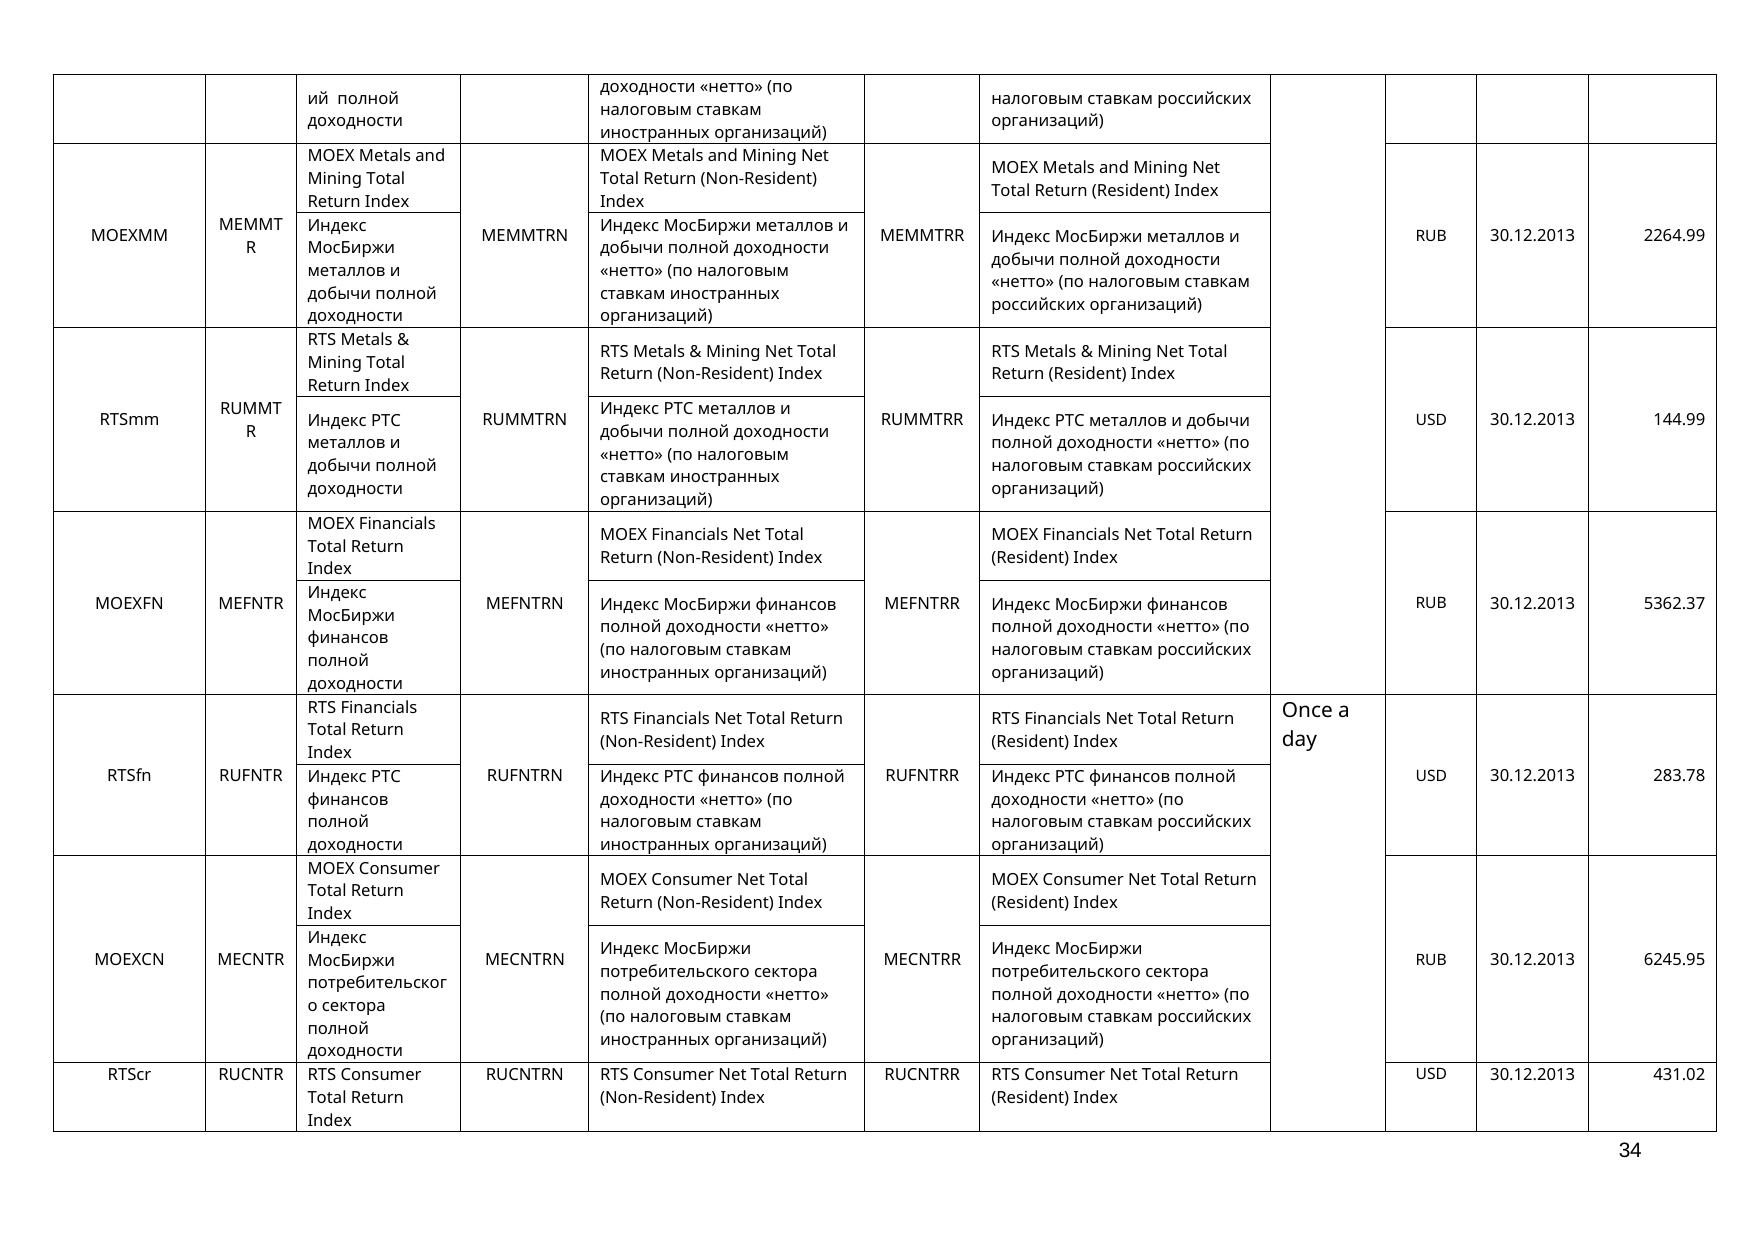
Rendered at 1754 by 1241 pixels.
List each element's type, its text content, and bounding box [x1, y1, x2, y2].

table_cell RTS Financials Net Total Return (Non-Resident) Index [589, 695, 864, 763]
table_cell RUFNTRR [865, 695, 979, 855]
table_cell RUFNTR [206, 695, 296, 855]
table_cell 30.12.2013 [1477, 328, 1588, 511]
table_cell MOEX Metals and Mining Total Return Index [297, 144, 460, 212]
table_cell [297, 75, 460, 143]
table_cell MEFNTR [206, 512, 296, 694]
table_cell Индекс РТС финансов полной доходности [297, 765, 460, 855]
table_cell MOEX Metals and Mining Net Total Return (Resident) Index [980, 144, 1270, 212]
table_cell 30.12.2013 [1477, 512, 1588, 694]
table_cell RUCNTRR [865, 1063, 979, 1131]
table_cell Индекс МосБиржи финансов полной доходности «нетто» (по налоговым ставкам иностранных организаций) [589, 581, 864, 694]
table_cell Индекс МосБиржи металлов и добычи полной доходности «нетто» (по налоговым ставкам иностранных организаций) [589, 213, 864, 327]
table_cell Индекс МосБиржи финансов полной доходности [297, 581, 460, 694]
table_cell MOEXFN [54, 512, 205, 694]
table_cell RTS Consumer Net Total Return (Non-Resident) Index [589, 1063, 864, 1131]
table_cell 5362.37 [1589, 512, 1716, 694]
table_cell RUB [1386, 144, 1476, 327]
table_cell 2264.99 [1589, 144, 1716, 327]
table_cell Индекс МосБиржи потребительского сектора полной доходности «нетто» (по налоговым ставкам российских организаций) [980, 926, 1270, 1062]
table_cell RTS Financials Total Return Index [297, 695, 460, 763]
table_cell RUB [1386, 856, 1476, 1062]
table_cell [589, 75, 864, 143]
table_cell Индекс РТС металлов и добычи полной доходности [297, 397, 460, 511]
table_cell Индекс РТС финансов полной доходности «нетто» (по налоговым ставкам российских организаций) [980, 765, 1270, 855]
table_cell RTS Metals & Mining Net Total Return (Resident) Index [980, 328, 1270, 396]
table_cell 30.12.2013 [1477, 695, 1588, 855]
table_cell MOEX Consumer Total Return Index [297, 856, 460, 924]
table_cell Индекс МосБиржи металлов и добычи полной доходности [297, 213, 460, 327]
table_cell RUCNTR [206, 1063, 296, 1131]
table_cell RUFNTRN [461, 695, 588, 855]
table_cell RUMMTRN [461, 328, 588, 511]
table_cell MOEXMM [54, 144, 205, 327]
table_cell MOEX Consumer Net Total Return (Non-Resident) Index [589, 856, 864, 924]
table_cell Индекс МосБиржи потребительского сектора полной доходности [297, 926, 460, 1062]
table_cell RTS Metals & Mining Net Total Return (Non-Resident) Index [589, 328, 864, 396]
table_cell Индекс МосБиржи финансов полной доходности «нетто» (по налоговым ставкам российских организаций) [980, 581, 1270, 694]
table_cell RUB [1386, 512, 1476, 694]
table_cell MOEXCN [54, 856, 205, 1062]
table_cell MOEX Financials Net Total Return (Resident) Index [980, 512, 1270, 580]
table_cell USD [1386, 328, 1476, 511]
table_cell MOEX Metals and Mining Net Total Return (Non-Resident) Index [589, 144, 864, 212]
table_cell Индекс МосБиржи металлов и добычи полной доходности «нетто» (по налоговым ставкам российских организаций) [980, 213, 1270, 327]
table_cell 431.02 [1589, 1063, 1716, 1131]
table_cell MECNTR [206, 856, 296, 1062]
table_cell USD [1386, 1063, 1476, 1131]
table_cell RTSmm [54, 328, 205, 511]
table_cell MEMMTRN [461, 144, 588, 327]
table_cell USD [1386, 695, 1476, 855]
table_cell RUMMTRR [865, 328, 979, 511]
table_cell 144.99 [1589, 328, 1716, 511]
table_cell MEFNTRR [865, 512, 979, 694]
table_cell Индекс РТС металлов и добычи полной доходности «нетто» (по налоговым ставкам российских организаций) [980, 397, 1270, 511]
table_cell Индекс РТС финансов полной доходности «нетто» (по налоговым ставкам иностранных организаций) [589, 765, 864, 855]
table_cell MEMMTR [206, 144, 296, 327]
table_cell RUCNTRN [461, 1063, 588, 1131]
table_cell 30.12.2013 [1477, 144, 1588, 327]
table_cell Индекс МосБиржи потребительского сектора полной доходности «нетто» (по налоговым ставкам иностранных организаций) [589, 926, 864, 1062]
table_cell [980, 75, 1270, 143]
table_cell RTS Consumer Total Return Index [297, 1063, 460, 1131]
table_cell Once a day [1271, 695, 1385, 1131]
table_cell 30.12.2013 [1477, 1063, 1588, 1131]
table_cell 6245.95 [1589, 856, 1716, 1062]
table_cell RTScr [54, 1063, 205, 1131]
table_cell MOEX Consumer Net Total Return (Resident) Index [980, 856, 1270, 924]
table_cell RTS Consumer Net Total Return (Resident) Index [980, 1063, 1270, 1131]
table_cell MOEX Financials Net Total Return (Non-Resident) Index [589, 512, 864, 580]
table_cell RTSfn [54, 695, 205, 855]
table_cell 283.78 [1589, 695, 1716, 855]
table_cell MECNTRR [865, 856, 979, 1062]
table_cell MEMMTRR [865, 144, 979, 327]
table_cell RUMMTR [206, 328, 296, 511]
table_cell 30.12.2013 [1477, 856, 1588, 1062]
table_cell MECNTRN [461, 856, 588, 1062]
table_cell RTS Financials Net Total Return (Resident) Index [980, 695, 1270, 763]
table_cell RTS Metals & Mining Total Return Index [297, 328, 460, 396]
table_cell MEFNTRN [461, 512, 588, 694]
table_cell Индекс РТС металлов и добычи полной доходности «нетто» (по налоговым ставкам иностранных организаций) [589, 397, 864, 511]
table_cell MOEX Financials Total Return Index [297, 512, 460, 580]
